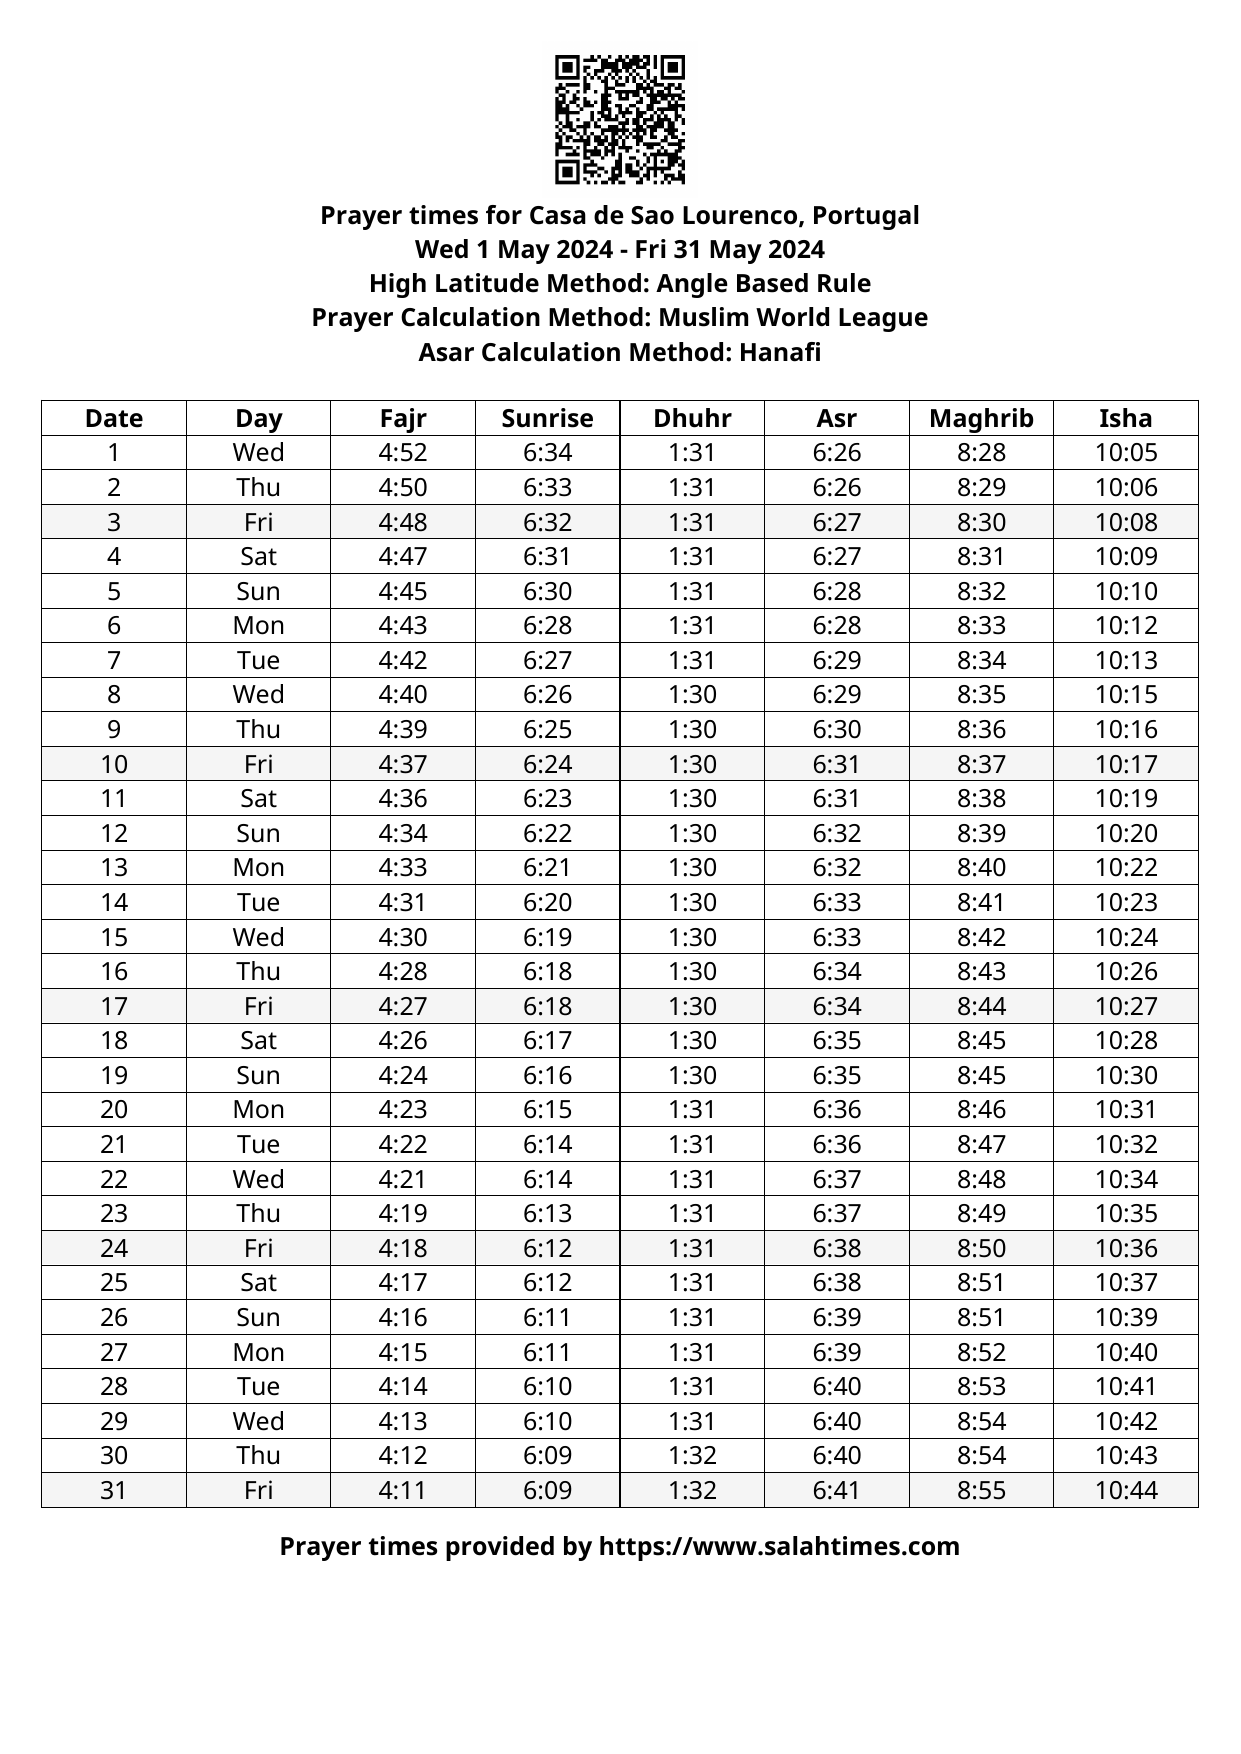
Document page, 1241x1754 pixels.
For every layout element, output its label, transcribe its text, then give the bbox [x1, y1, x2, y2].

table_cell 6:20 [476, 885, 619, 919]
table_cell 6:33 [765, 885, 909, 919]
table_cell 1:30 [621, 920, 764, 953]
table_cell 6:10 [476, 1369, 619, 1403]
table_cell 17 [42, 989, 186, 1022]
table_cell 1:30 [621, 954, 764, 988]
table_cell 31 [42, 1473, 186, 1507]
table_header Fajr [331, 401, 475, 434]
table_cell Thu [187, 470, 330, 504]
table_cell 4:50 [331, 470, 475, 504]
table_cell 6:37 [765, 1162, 909, 1195]
table_cell 27 [42, 1335, 186, 1368]
table_cell 6:15 [476, 1093, 619, 1126]
table_cell Sun [187, 816, 330, 849]
table_cell 1:31 [621, 1196, 764, 1230]
table_cell 10:16 [1054, 712, 1198, 746]
table_cell 1:30 [621, 781, 764, 815]
table_cell 1:31 [621, 643, 764, 677]
table_cell 6:23 [476, 781, 619, 815]
table_header Day [187, 401, 330, 434]
table_cell 1:31 [621, 1093, 764, 1126]
table_cell 8:39 [910, 816, 1053, 849]
table_cell Sat [187, 781, 330, 815]
table_cell 10:23 [1054, 885, 1198, 919]
table_cell 8:32 [910, 574, 1053, 607]
table_cell Mon [187, 851, 330, 884]
table_header Maghrib [910, 401, 1053, 434]
table_cell 8:44 [910, 989, 1053, 1022]
table_cell 8:31 [910, 539, 1053, 573]
text Wed 1 May 2024 - Fri 31 May 2024 [42, 232, 1198, 266]
table_cell 10:17 [1054, 747, 1198, 780]
table_cell 4:30 [331, 920, 475, 953]
table_cell 10:32 [1054, 1127, 1198, 1161]
table_cell Tue [187, 1127, 330, 1161]
table_cell 10:15 [1054, 678, 1198, 711]
table_cell 10:42 [1054, 1404, 1198, 1437]
table_cell 4:28 [331, 954, 475, 988]
table_cell 29 [42, 1404, 186, 1437]
table_cell 6:14 [476, 1127, 619, 1161]
table_cell 8:42 [910, 920, 1053, 953]
table_cell 6:38 [765, 1231, 909, 1264]
table_cell 10:31 [1054, 1093, 1198, 1126]
table_header Dhuhr [621, 401, 764, 434]
table_cell 8:48 [910, 1162, 1053, 1195]
table_cell 8 [42, 678, 186, 711]
table_cell 8:37 [910, 747, 1053, 780]
table_cell 10:19 [1054, 781, 1198, 815]
table_cell 1:30 [621, 885, 764, 919]
table_cell 4:37 [331, 747, 475, 780]
table_cell 26 [42, 1300, 186, 1334]
text High Latitude Method: Angle Based Rule [42, 266, 1198, 300]
table_cell 13 [42, 851, 186, 884]
table_cell 8:36 [910, 712, 1053, 746]
table_cell 6:30 [476, 574, 619, 607]
text Prayer times for Casa de Sao Lourenco, Portugal [42, 198, 1198, 232]
table_cell 4:13 [331, 1404, 475, 1437]
table_cell 8:46 [910, 1093, 1053, 1126]
table_cell Sun [187, 574, 330, 607]
table_cell 6:28 [765, 574, 909, 607]
table_cell 4:11 [331, 1473, 475, 1507]
table_cell Fri [187, 989, 330, 1022]
table_cell 10:09 [1054, 539, 1198, 573]
table_cell 8:41 [910, 885, 1053, 919]
table_cell 6:14 [476, 1162, 619, 1195]
table_cell 3 [42, 505, 186, 538]
table_cell 1:31 [621, 1127, 764, 1161]
table_cell 6:40 [765, 1369, 909, 1403]
table_cell 10:30 [1054, 1058, 1198, 1092]
table_cell 4:43 [331, 609, 475, 642]
table_cell 6:11 [476, 1335, 619, 1368]
table_cell 4:23 [331, 1093, 475, 1126]
table_cell 10:12 [1054, 609, 1198, 642]
table_cell 6:17 [476, 1024, 619, 1057]
table_cell 1:30 [621, 851, 764, 884]
table_cell 6:09 [476, 1439, 619, 1472]
table_cell 6:34 [765, 989, 909, 1022]
table_cell 8:54 [910, 1404, 1053, 1437]
table_cell 4:18 [331, 1231, 475, 1264]
table_cell 6:32 [476, 505, 619, 538]
table_cell 6:31 [765, 781, 909, 815]
table_cell 6:29 [765, 643, 909, 677]
table_cell 1:32 [621, 1439, 764, 1472]
table_cell 1:30 [621, 747, 764, 780]
table_cell Mon [187, 1335, 330, 1368]
table_cell 8:54 [910, 1439, 1053, 1472]
table_cell 8:43 [910, 954, 1053, 988]
table_cell 10 [42, 747, 186, 780]
table_cell 10:41 [1054, 1369, 1198, 1403]
table_cell 1:31 [621, 574, 764, 607]
table_cell 1:31 [621, 1162, 764, 1195]
table_cell 6:25 [476, 712, 619, 746]
table_cell Tue [187, 1369, 330, 1403]
table_cell 6:40 [765, 1404, 909, 1437]
table_cell 6:29 [765, 678, 909, 711]
table_cell 10:34 [1054, 1162, 1198, 1195]
table_cell Tue [187, 885, 330, 919]
table_cell 9 [42, 712, 186, 746]
table_cell 6:31 [476, 539, 619, 573]
table_cell Fri [187, 747, 330, 780]
table_cell 19 [42, 1058, 186, 1092]
table_cell 6:35 [765, 1058, 909, 1092]
table_cell 4:48 [331, 505, 475, 538]
table_cell 6:11 [476, 1300, 619, 1334]
table_cell 8:51 [910, 1300, 1053, 1334]
table_cell 1:30 [621, 989, 764, 1022]
table_cell 6:13 [476, 1196, 619, 1230]
table_cell 6:41 [765, 1473, 909, 1507]
table_cell 8:30 [910, 505, 1053, 538]
table_cell 10:06 [1054, 470, 1198, 504]
table_cell 4:14 [331, 1369, 475, 1403]
table_cell 4 [42, 539, 186, 573]
table_cell 1:30 [621, 1058, 764, 1092]
text Prayer times provided by https://www.salahtimes.com [42, 1528, 1198, 1563]
table_cell 6:27 [765, 539, 909, 573]
table_cell 10:28 [1054, 1024, 1198, 1057]
table_cell 10:13 [1054, 643, 1198, 677]
table_cell 6:30 [765, 712, 909, 746]
table_cell 6:19 [476, 920, 619, 953]
table_header Sunrise [476, 401, 619, 434]
table_cell 10:35 [1054, 1196, 1198, 1230]
table_cell Wed [187, 436, 330, 469]
table_cell 6:22 [476, 816, 619, 849]
table_cell 1:31 [621, 1300, 764, 1334]
table_cell 10:05 [1054, 436, 1198, 469]
table_cell 10:22 [1054, 851, 1198, 884]
table_cell 4:39 [331, 712, 475, 746]
table_cell 25 [42, 1266, 186, 1299]
table_cell Tue [187, 643, 330, 677]
table_cell 6:27 [476, 643, 619, 677]
table_cell 5 [42, 574, 186, 607]
table_cell Thu [187, 954, 330, 988]
table_cell 4:21 [331, 1162, 475, 1195]
table_cell Fri [187, 1231, 330, 1264]
table_cell 1:30 [621, 816, 764, 849]
table_cell 1:31 [621, 1335, 764, 1368]
picture [542, 41, 699, 198]
table_cell 18 [42, 1024, 186, 1057]
table_cell 6:27 [765, 505, 909, 538]
table_cell 4:16 [331, 1300, 475, 1334]
table_cell 1:32 [621, 1473, 764, 1507]
table_cell 6:12 [476, 1231, 619, 1264]
table_cell Sun [187, 1058, 330, 1092]
table_cell Wed [187, 678, 330, 711]
table_cell 8:52 [910, 1335, 1053, 1368]
table_cell Wed [187, 1404, 330, 1437]
table_cell 15 [42, 920, 186, 953]
table_cell 4:24 [331, 1058, 475, 1092]
table_cell Sat [187, 1024, 330, 1057]
table_cell 4:12 [331, 1439, 475, 1472]
table_cell Thu [187, 1196, 330, 1230]
table_cell 24 [42, 1231, 186, 1264]
table_cell 8:38 [910, 781, 1053, 815]
table_cell 1:31 [621, 1404, 764, 1437]
table_cell Wed [187, 920, 330, 953]
table_cell 6:18 [476, 954, 619, 988]
text Prayer Calculation Method: Muslim World League [42, 300, 1198, 334]
table_cell 8:47 [910, 1127, 1053, 1161]
table_cell 4:47 [331, 539, 475, 573]
table_cell 1:31 [621, 505, 764, 538]
table_cell 1:31 [621, 539, 764, 573]
table_cell 6:10 [476, 1404, 619, 1437]
table_cell 6 [42, 609, 186, 642]
table_cell 6:39 [765, 1300, 909, 1334]
table_cell 1:30 [621, 1024, 764, 1057]
table_cell 11 [42, 781, 186, 815]
table_cell 8:53 [910, 1369, 1053, 1403]
table_cell 4:26 [331, 1024, 475, 1057]
table_cell 4:42 [331, 643, 475, 677]
table_cell 10:39 [1054, 1300, 1198, 1334]
table_cell 10:08 [1054, 505, 1198, 538]
table_cell 30 [42, 1439, 186, 1472]
table_cell Fri [187, 1473, 330, 1507]
table_cell 28 [42, 1369, 186, 1403]
table_header Isha [1054, 401, 1198, 434]
table_cell 4:34 [331, 816, 475, 849]
table_cell 1:31 [621, 436, 764, 469]
table_cell 6:33 [476, 470, 619, 504]
table_cell 6:36 [765, 1127, 909, 1161]
table_cell 8:33 [910, 609, 1053, 642]
table_cell 21 [42, 1127, 186, 1161]
table_cell 14 [42, 885, 186, 919]
table_cell 4:33 [331, 851, 475, 884]
table_cell 1:31 [621, 470, 764, 504]
table_cell 10:26 [1054, 954, 1198, 988]
table_cell 6:39 [765, 1335, 909, 1368]
table_cell 4:40 [331, 678, 475, 711]
table_cell 10:44 [1054, 1473, 1198, 1507]
table_cell Thu [187, 1439, 330, 1472]
text Asar Calculation Method: Hanafi [42, 334, 1198, 368]
table_cell 6:16 [476, 1058, 619, 1092]
table_cell 6:34 [765, 954, 909, 988]
table_cell 8:29 [910, 470, 1053, 504]
table_cell 4:27 [331, 989, 475, 1022]
table_cell 8:50 [910, 1231, 1053, 1264]
table_cell 4:45 [331, 574, 475, 607]
table_cell 6:31 [765, 747, 909, 780]
table_cell 8:45 [910, 1058, 1053, 1092]
table_cell 1 [42, 436, 186, 469]
table_cell 4:31 [331, 885, 475, 919]
table_cell 1:31 [621, 1231, 764, 1264]
table_cell 1:30 [621, 678, 764, 711]
table_cell Sat [187, 1266, 330, 1299]
table_cell 8:45 [910, 1024, 1053, 1057]
table_cell Wed [187, 1162, 330, 1195]
table_cell 1:30 [621, 712, 764, 746]
table_cell 8:34 [910, 643, 1053, 677]
table_cell 6:26 [476, 678, 619, 711]
table_cell 7 [42, 643, 186, 677]
table_cell 1:31 [621, 1266, 764, 1299]
table_cell 6:28 [476, 609, 619, 642]
table_cell 8:40 [910, 851, 1053, 884]
table_cell 22 [42, 1162, 186, 1195]
table_cell 6:32 [765, 851, 909, 884]
table_cell 6:33 [765, 920, 909, 953]
table_cell 4:19 [331, 1196, 475, 1230]
table_cell 4:15 [331, 1335, 475, 1368]
table_cell 8:49 [910, 1196, 1053, 1230]
table_cell 6:36 [765, 1093, 909, 1126]
table_cell 10:20 [1054, 816, 1198, 849]
table_cell 6:32 [765, 816, 909, 849]
table_cell 8:35 [910, 678, 1053, 711]
table_cell 6:37 [765, 1196, 909, 1230]
table_cell 8:55 [910, 1473, 1053, 1507]
table_cell 10:10 [1054, 574, 1198, 607]
table_header Date [42, 401, 186, 434]
table_cell Fri [187, 505, 330, 538]
table_cell 6:21 [476, 851, 619, 884]
table_cell 10:24 [1054, 920, 1198, 953]
table_cell 6:40 [765, 1439, 909, 1472]
table_cell 6:24 [476, 747, 619, 780]
table_cell 2 [42, 470, 186, 504]
table_cell 23 [42, 1196, 186, 1230]
table_cell 4:22 [331, 1127, 475, 1161]
table_header Asr [765, 401, 909, 434]
table_cell Sun [187, 1300, 330, 1334]
table_cell 12 [42, 816, 186, 849]
table_cell 1:31 [621, 609, 764, 642]
table_cell 8:51 [910, 1266, 1053, 1299]
table_cell 16 [42, 954, 186, 988]
table_cell Mon [187, 609, 330, 642]
table_cell 6:18 [476, 989, 619, 1022]
table_cell 10:27 [1054, 989, 1198, 1022]
table_cell 1:31 [621, 1369, 764, 1403]
table_cell 8:28 [910, 436, 1053, 469]
table_cell Sat [187, 539, 330, 573]
table_cell 6:38 [765, 1266, 909, 1299]
table_cell 6:26 [765, 470, 909, 504]
table_cell 10:36 [1054, 1231, 1198, 1264]
table_cell 6:12 [476, 1266, 619, 1299]
table_cell 6:09 [476, 1473, 619, 1507]
table_cell 20 [42, 1093, 186, 1126]
table_cell 4:17 [331, 1266, 475, 1299]
table_cell 10:40 [1054, 1335, 1198, 1368]
table_cell 6:28 [765, 609, 909, 642]
table_cell 10:43 [1054, 1439, 1198, 1472]
table_cell 4:36 [331, 781, 475, 815]
table_cell Mon [187, 1093, 330, 1126]
table_cell 4:52 [331, 436, 475, 469]
table_cell 6:35 [765, 1024, 909, 1057]
table_cell Thu [187, 712, 330, 746]
table_cell 6:26 [765, 436, 909, 469]
table_cell 10:37 [1054, 1266, 1198, 1299]
table_cell 6:34 [476, 436, 619, 469]
